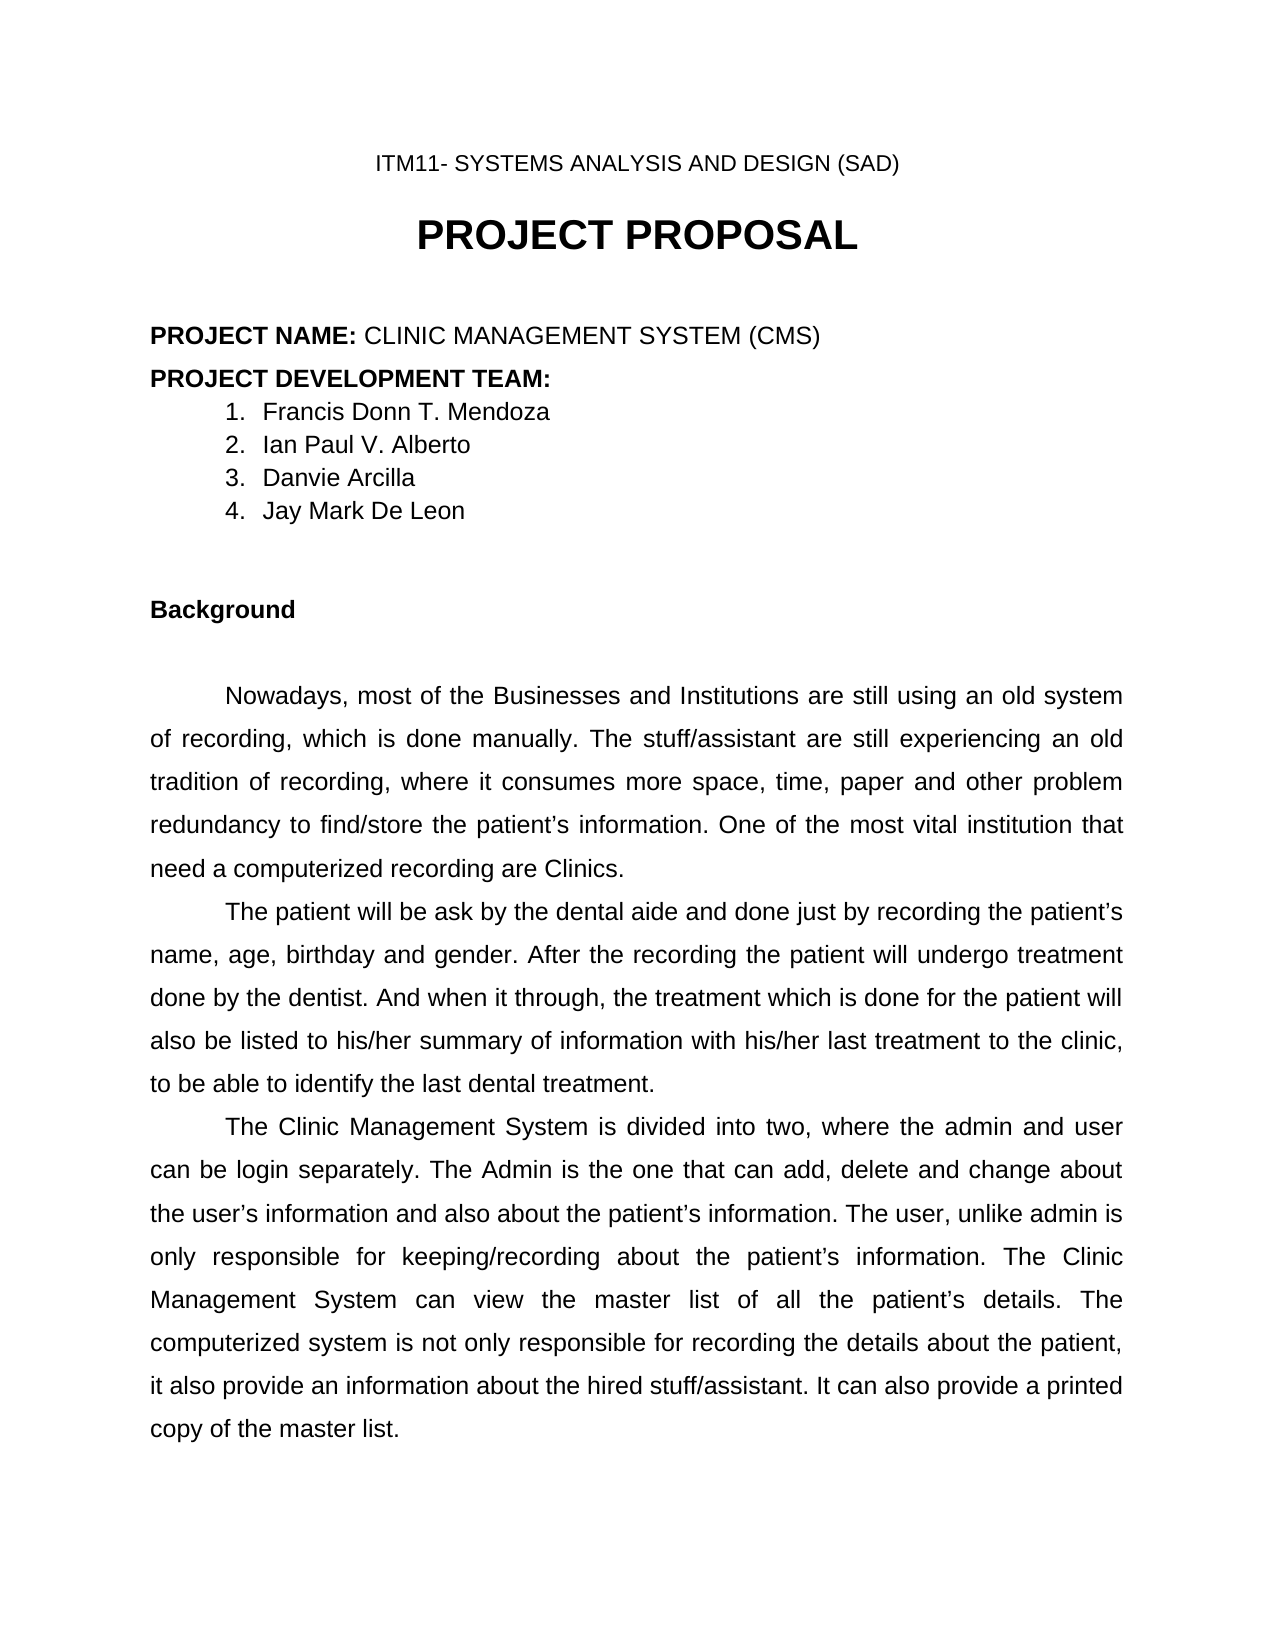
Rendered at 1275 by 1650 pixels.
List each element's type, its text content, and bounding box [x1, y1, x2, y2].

list Jay Mark De Leon [225, 496, 1125, 524]
text Background [150, 595, 1125, 624]
text ITM11- SYSTEMS ANALYSIS AND DESIGN (SAD) [150, 150, 1125, 176]
text Nowadays, most of the Businesses and Institutions are still using an old system of recording, which is done manually. The stuff/assistant are still experiencing an old tradition of recording, where it consumes more space, time, paper and other problem redundancy to find/store the patient’s information. One of the most vital institution that need a computerized recording are Clinics. [150, 681, 1125, 882]
text The patient will be ask by the dental aide and done just by recording the patient’s name, age, birthday and gender. After the recording the patient will undergo treatment done by the dentist. And when it through, the treatment which is done for the patient will also be listed to his/her summary of information with his/her last treatment to the clinic, to be able to identify the last dental treatment. [150, 897, 1125, 1098]
list Danvie Arcilla [225, 463, 1125, 492]
text The Clinic Management System is divided into two, where the admin and user can be login separately. The Admin is the one that can add, delete and change about the user’s information and also about the patient’s information. The user, unlike admin is only responsible for keeping/recording about the patient’s information. The Clinic Management System can view the master list of all the patient’s details. The computerized system is not only responsible for recording the details about the patient, it also provide an information about the hired stuff/assistant. It can also provide a printed copy of the master list. [150, 1112, 1125, 1443]
text PROJECT PROPOSAL [150, 210, 1125, 258]
list Francis Donn T. Mendoza [225, 397, 1125, 426]
text PROJECT DEVELOPMENT TEAM: [150, 364, 1125, 392]
list Ian Paul V. Alberto [225, 430, 1125, 458]
title PROJECT NAME: CLINIC MANAGEMENT SYSTEM (CMS) [150, 321, 1125, 349]
